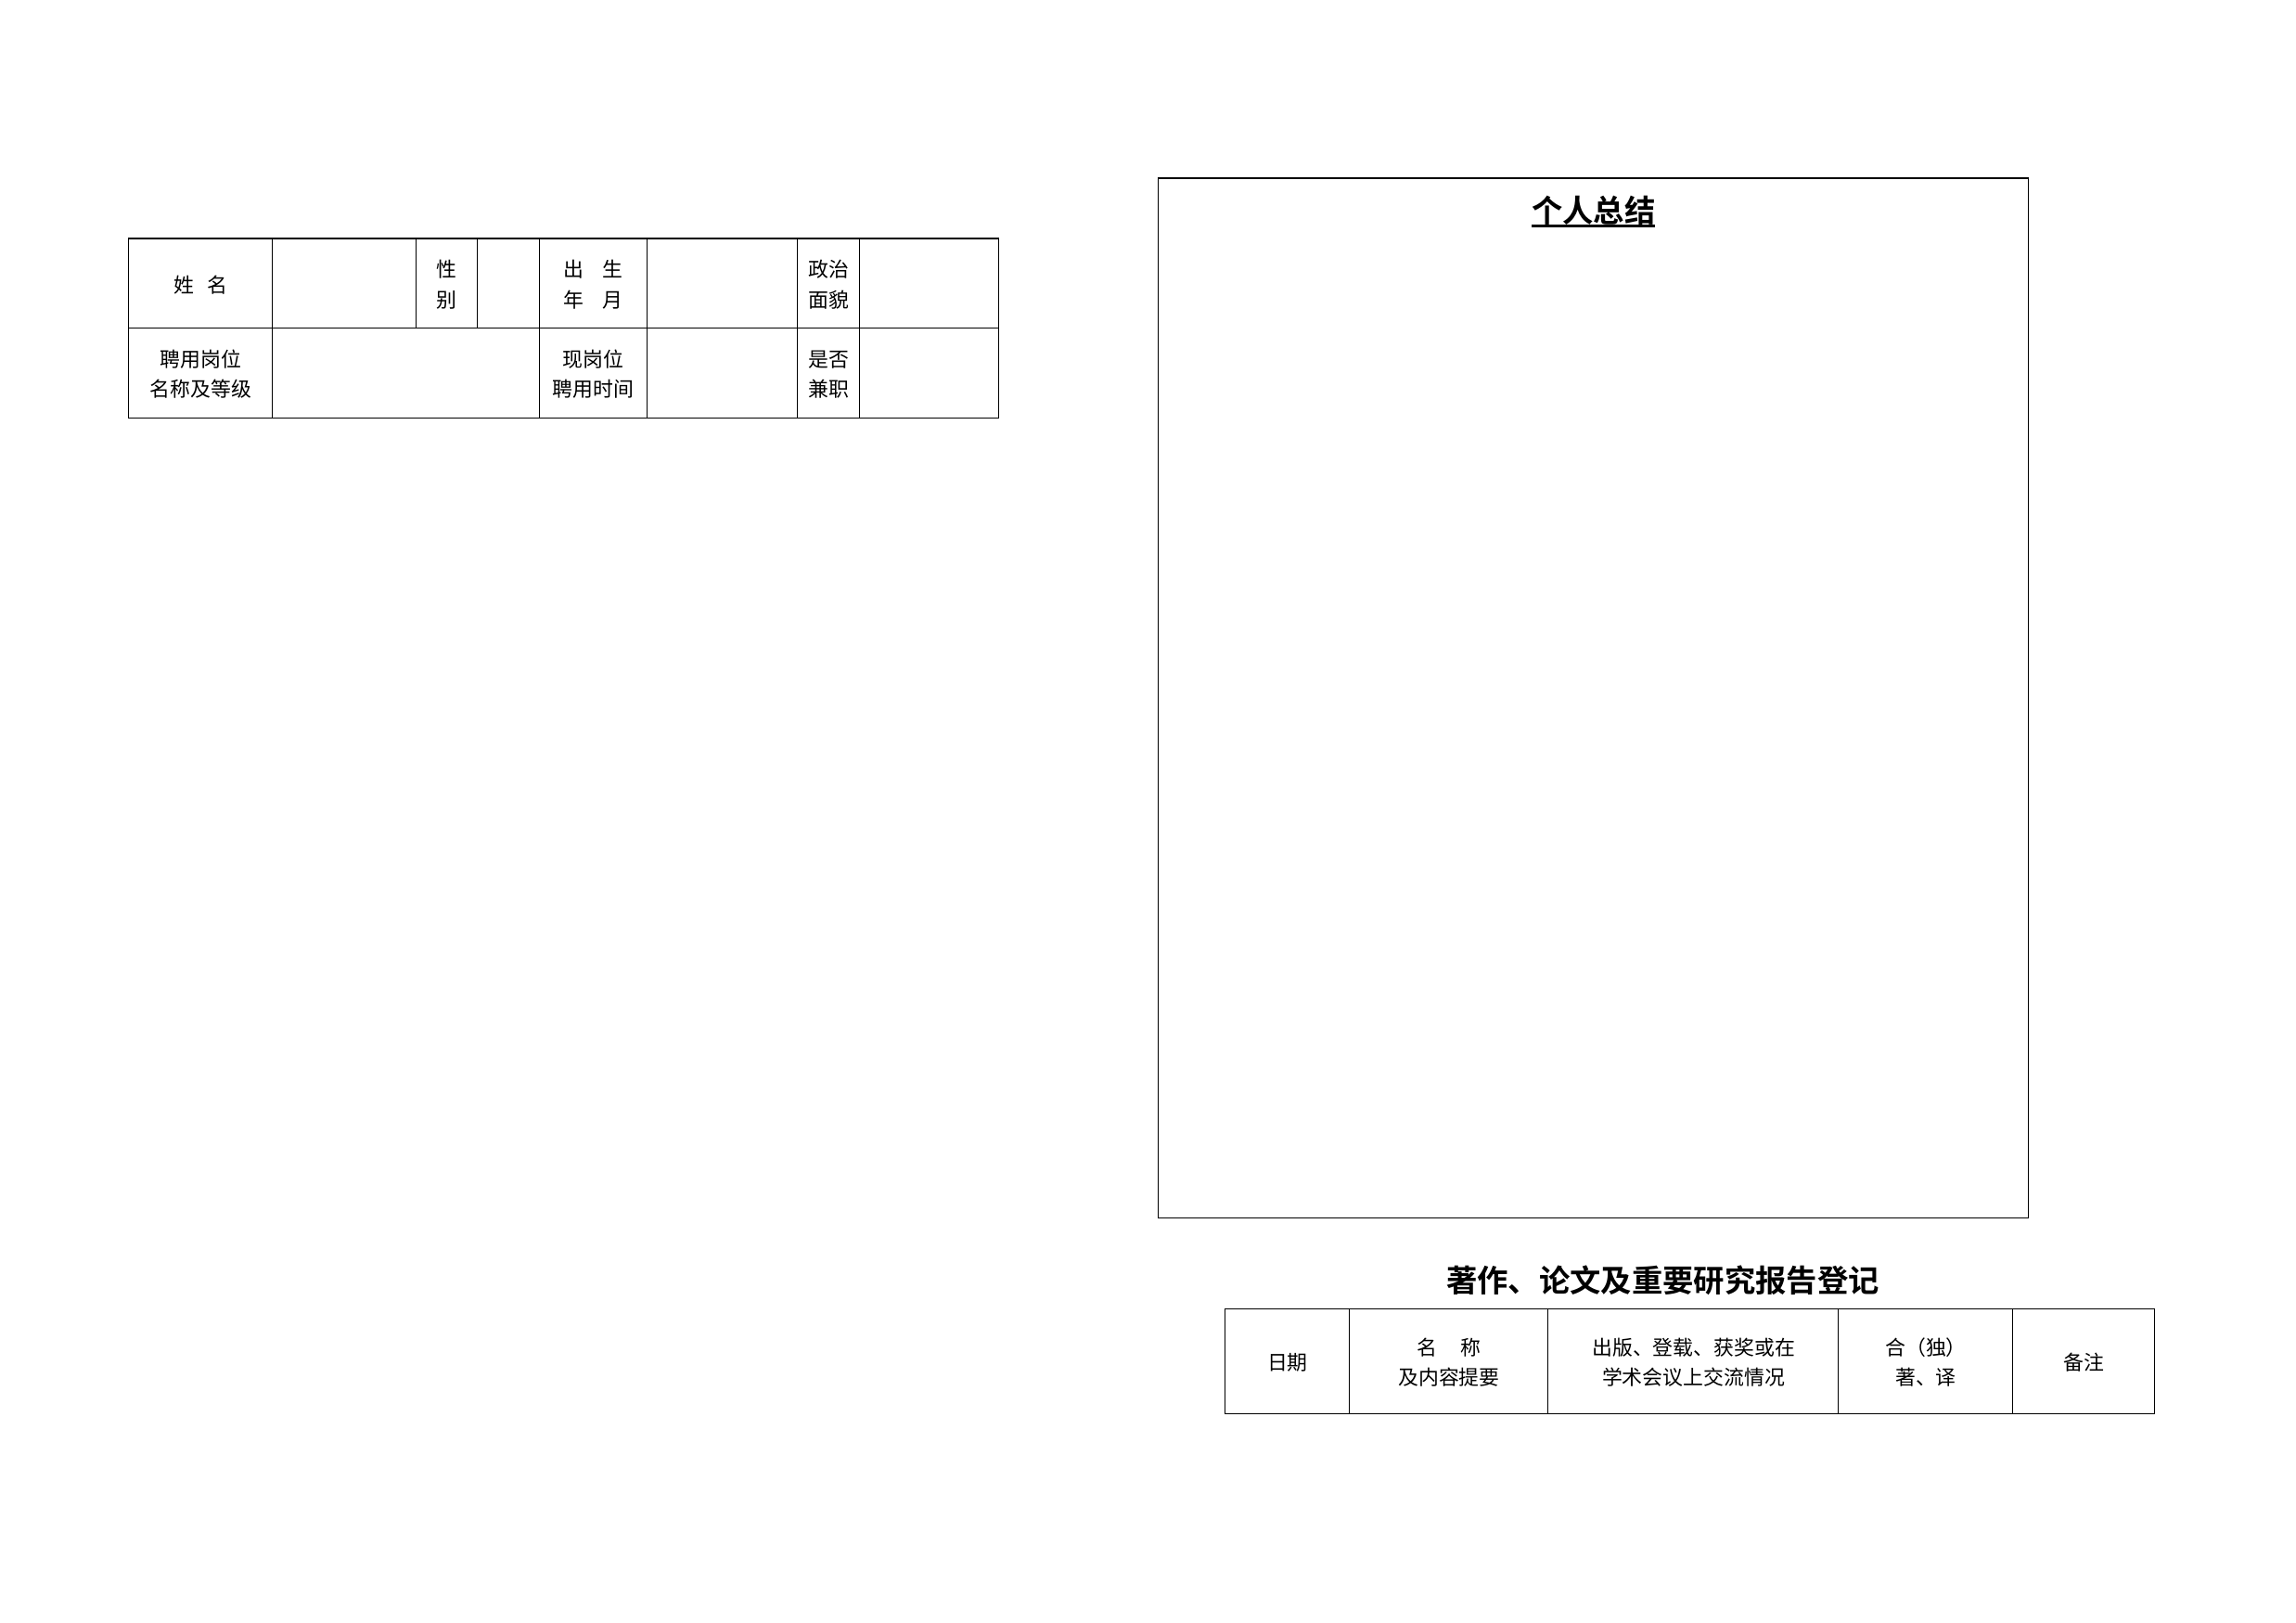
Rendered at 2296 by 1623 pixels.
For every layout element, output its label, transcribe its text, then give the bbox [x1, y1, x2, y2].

table_header 名 称 及内容提要 [1350, 1309, 1547, 1412]
table_header [860, 239, 998, 328]
table_cell [860, 328, 998, 418]
text 著作、论文及重要研究报告登记 [1168, 1248, 2157, 1308]
table_header 出 生 年 月 [540, 239, 647, 328]
table_cell 个人总结 [1159, 179, 2028, 1217]
table_header 日期 [1225, 1309, 1349, 1412]
table_header [478, 239, 539, 328]
table_header 政治面貌 [798, 239, 859, 328]
table_header [648, 239, 797, 328]
table_cell [648, 328, 797, 418]
table_header 备注 [2013, 1309, 2154, 1412]
table_header 姓 名 [129, 239, 272, 328]
table_cell [273, 328, 539, 418]
table_cell 聘用岗位 名称及等级 [129, 328, 272, 418]
table_header [273, 239, 416, 328]
table_cell 是否兼职 [798, 328, 859, 418]
table_header 合（独） 著、译 [1839, 1309, 2012, 1412]
table_cell 现岗位 聘用时间 [540, 328, 647, 418]
table_header 出版、登载、获奖或在 学术会议上交流情况 [1548, 1309, 1838, 1412]
table_header 性 别 [417, 239, 477, 328]
